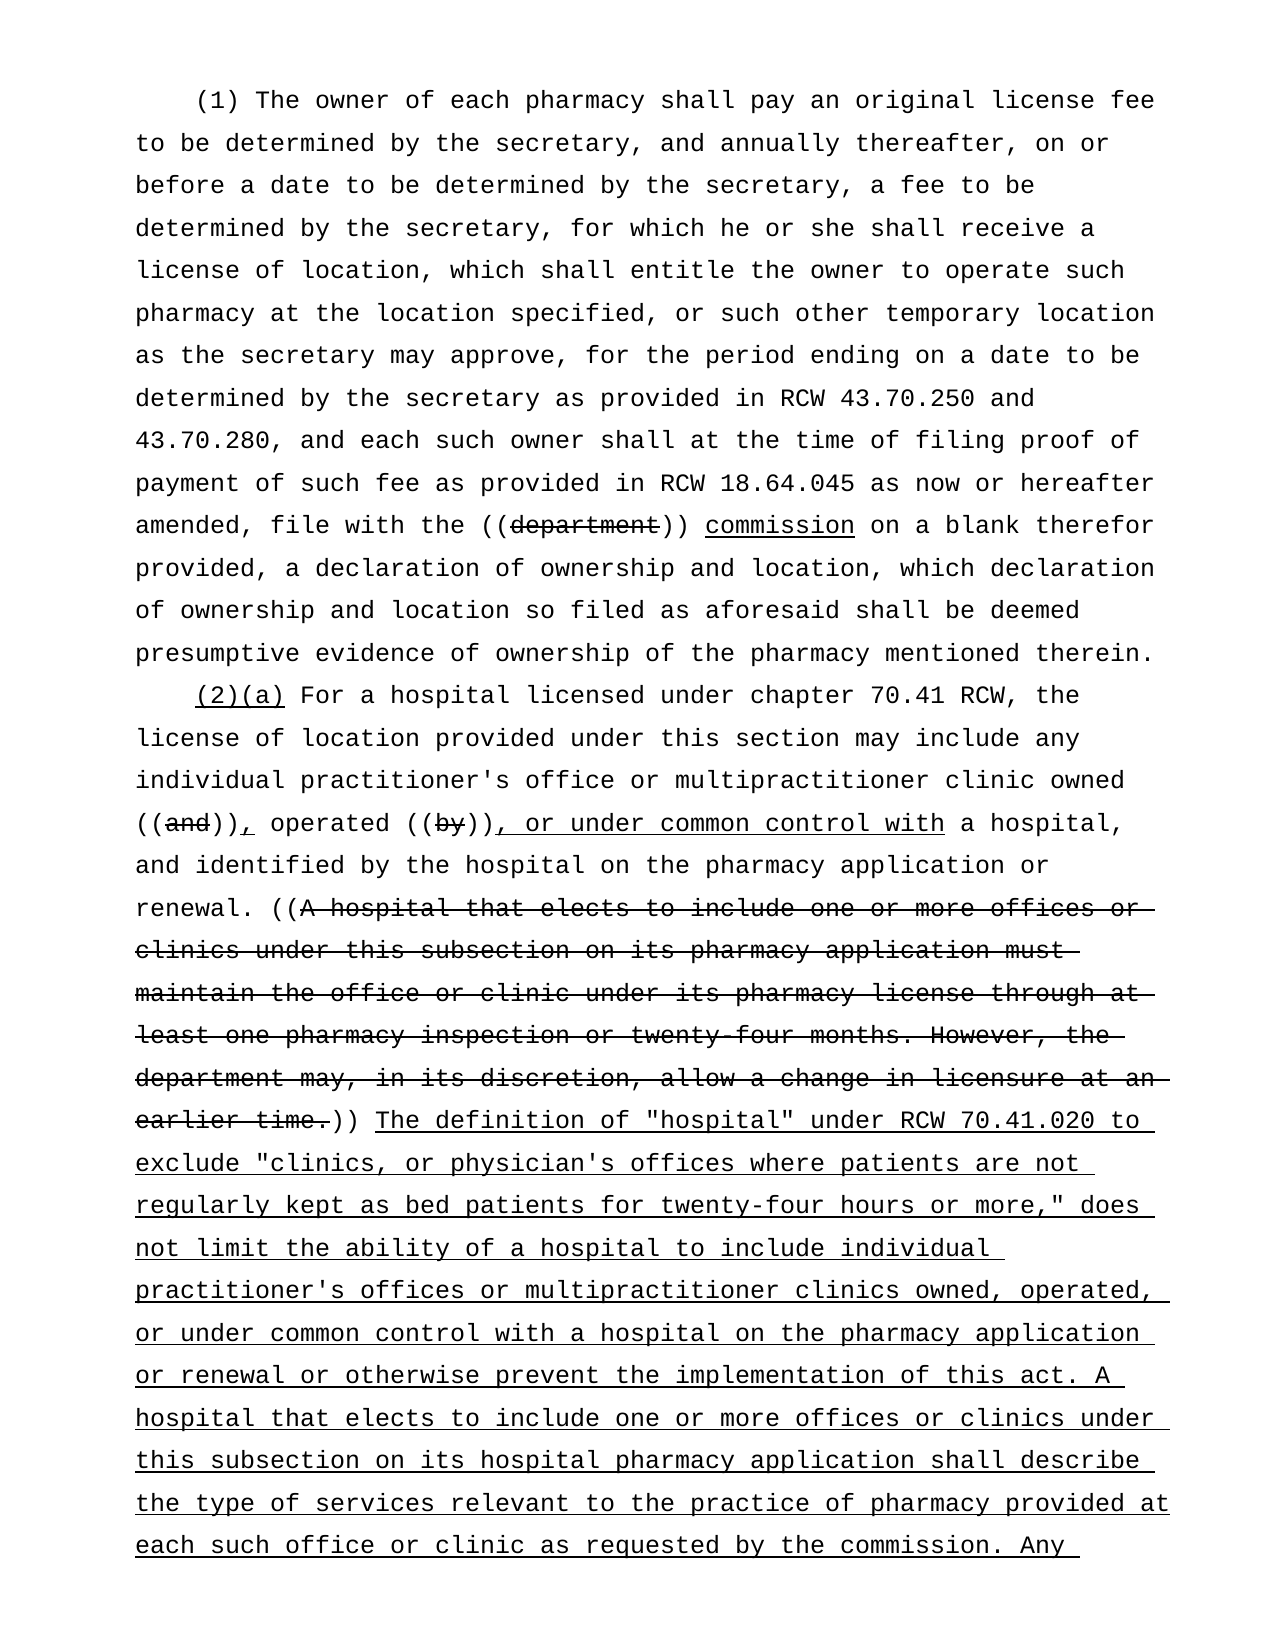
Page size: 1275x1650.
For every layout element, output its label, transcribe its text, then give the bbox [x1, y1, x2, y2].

text (1) The owner of each pharmacy shall pay an original license fee to be determined by the secretary, and annually thereafter, on or before a date to be determined by the secretary, a fee to be determined by the secretary, for which he or she shall receive a license of location, which shall entitle the owner to operate such pharmacy at the location specified, or such other temporary location as the secretary may approve, for the period ending on a date to be determined by the secretary as provided in RCW 43.70.250 and 43.70.280, and each such owner shall at the time of filing proof of payment of such fee as provided in RCW 18.64.045 as now or hereafter amended, file with the ((department)) commission on a blank therefor provided, a declaration of ownership and location, which declaration of ownership and location so filed as aforesaid shall be deemed presumptive evidence of ownership of the pharmacy mentioned therein. [135, 75, 1170, 670]
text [135, 1515, 1170, 1562]
